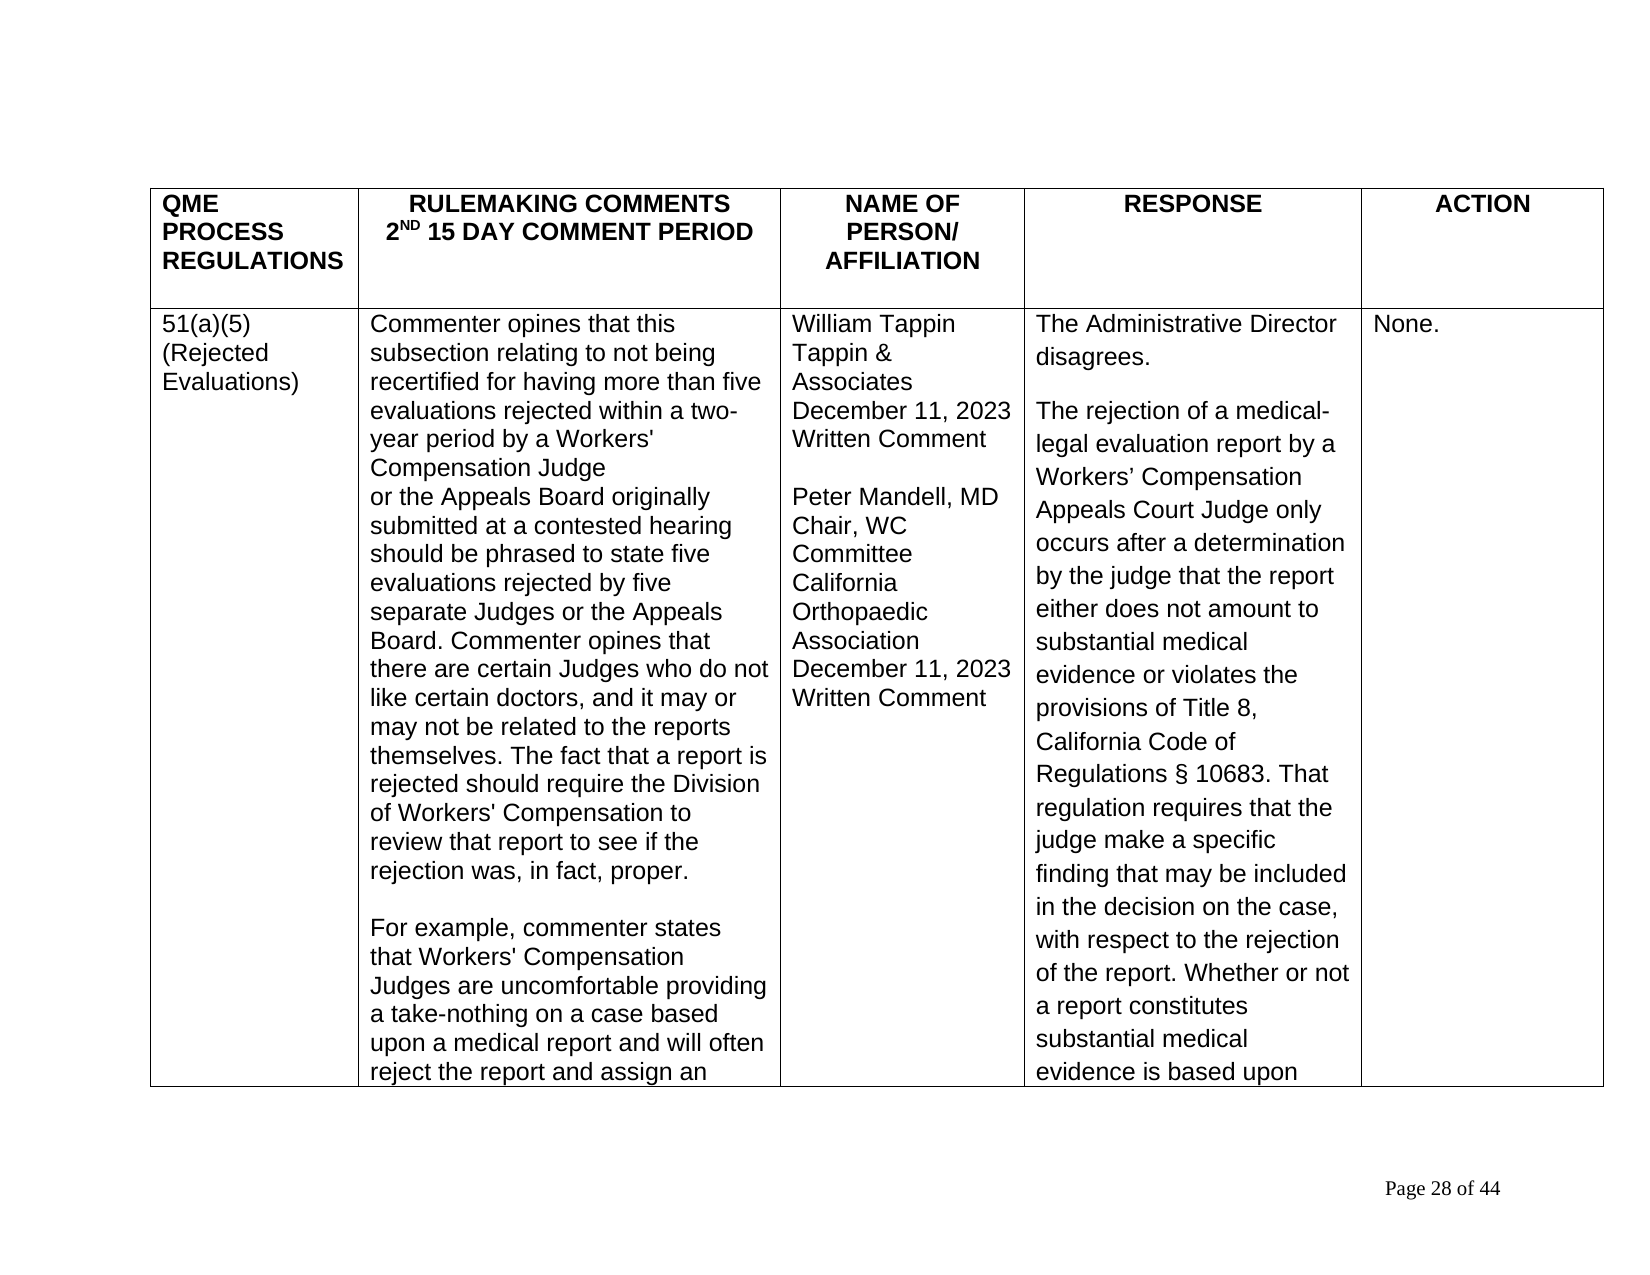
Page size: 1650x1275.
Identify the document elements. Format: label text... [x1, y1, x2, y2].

table_header QME PROCESS REGULATIONS [151, 189, 358, 308]
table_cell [781, 309, 1024, 1086]
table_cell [359, 309, 780, 1086]
table_cell None. [1362, 309, 1603, 1086]
table_header NAME OF PERSON/ AFFILIATION [781, 189, 1024, 308]
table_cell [1025, 309, 1361, 1086]
table_header ACTION [1362, 189, 1603, 308]
table_header RESPONSE [1025, 189, 1361, 308]
table_cell 51(a)(5) (Rejected Evaluations) [151, 309, 358, 1086]
table_header RULEMAKING COMMENTS 2ND 15 DAY COMMENT PERIOD [359, 189, 780, 308]
